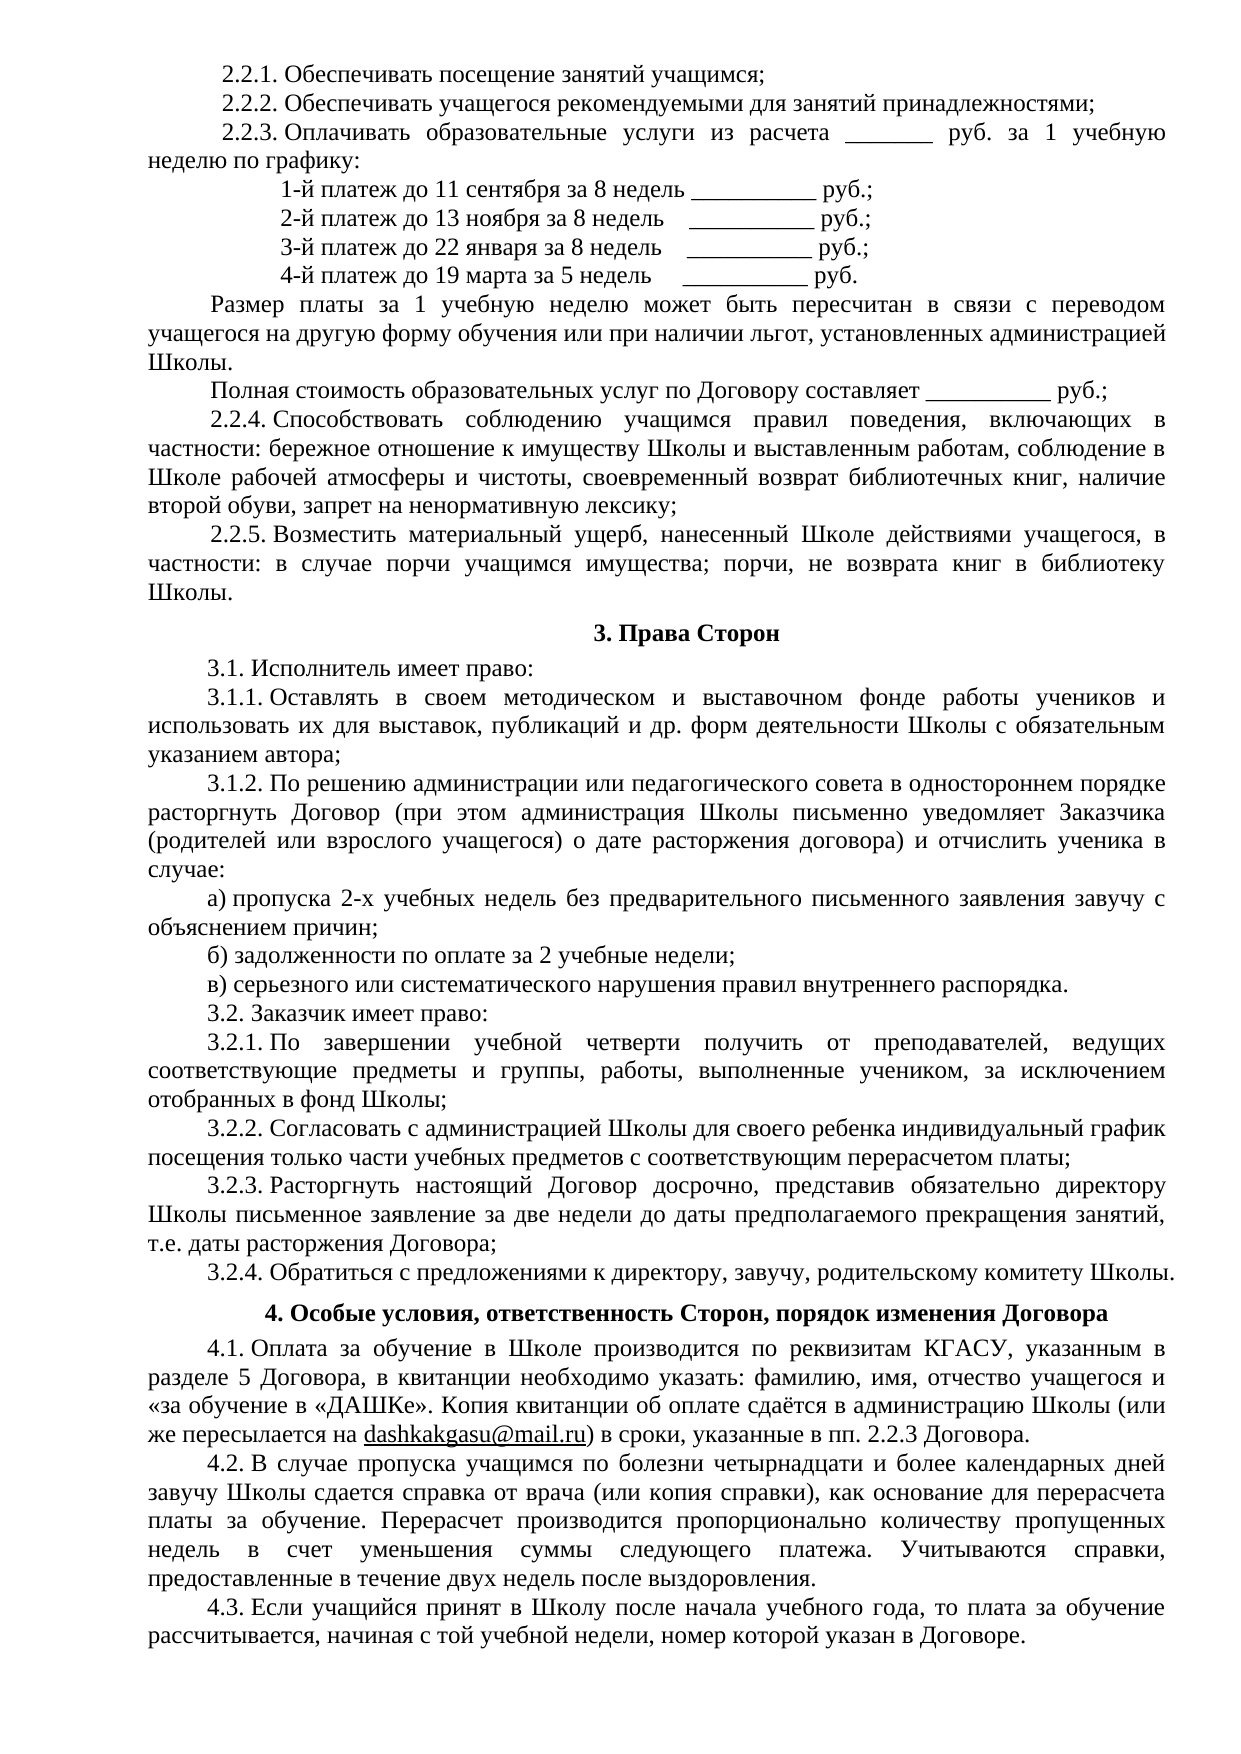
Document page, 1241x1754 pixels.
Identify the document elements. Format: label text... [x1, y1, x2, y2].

text 3. Права Сторон [148, 618, 1167, 647]
subtitle 4.3. Если учащийся принят в Школу после начала учебного года, то плата за обучение рассчитывается, начиная с той учебной недели, номер которой указан в Договоре. [148, 1592, 1167, 1649]
subtitle 4.2. В случае пропуска учащимся по болезни четырнадцати и более календарных дней завучу Школы сдается справка от врача (или копия справки), как основание для перерасчета платы за обучение. Перерасчет производится пропорционально количеству пропущенных недель в счет уменьшения суммы следующего платежа. Учитываются справки, предоставленные в течение двух недель после выздоровления. [148, 1448, 1167, 1592]
text 4-й платеж до 19 марта за 5 недель __________ руб. [148, 260, 1167, 289]
subtitle 3.1.2. По решению администрации или педагогического совета в одностороннем порядке расторгнуть Договор (при этом администрация Школы письменно уведомляет Заказчика (родителей или взрослого учащегося) о дате расторжения договора) и отчислить ученика в случае: [148, 768, 1167, 883]
text 2.2.2. Обеспечивать учащегося рекомендуемыми для занятий принадлежностями; [148, 88, 1167, 117]
text 2.2.5. Возместить материальный ущерб, нанесенный Школе действиями учащегося, в частности: в случае порчи учащимся имущества; порчи, не возврата книг в библиотеку Школы. [148, 519, 1167, 605]
text 2.2.1. Обеспечивать посещение занятий учащимся; [148, 59, 1167, 88]
text Размер платы за 1 учебную неделю может быть пересчитан в связи с переводом учащегося на другую форму обучения или при наличии льгот, установленных администрацией Школы. [148, 289, 1167, 375]
text 2.2.3. Оплачивать образовательные услуги из расчета _______ руб. за 1 учебную неделю по графику: [148, 117, 1167, 174]
subtitle 3.1.1. Оставлять в своем методическом и выставочном фонде работы учеников и использовать их для выставок, публикаций и др. форм деятельности Школы с обязательным указанием автора; [148, 682, 1167, 768]
text 2.2.4. Способствовать соблюдению учащимся правил поведения, включающих в частности: бережное отношение к имуществу Школы и выставленным работам, соблюдение в Школе рабочей атмосферы и чистоты, своевременный возврат библиотечных книг, наличие второй обуви, запрет на ненормативную лексику; [148, 404, 1167, 519]
subtitle а) пропуска 2-х учебных недель без предварительного письменного заявления завучу с объяснением причин; [148, 883, 1167, 940]
subtitle 3.2.1. По завершении учебной четверти получить от преподавателей, ведущих соответствующие предметы и группы, работы, выполненные учеником, за исключением отобранных в фонд Школы; [148, 1027, 1167, 1113]
subtitle 4.1. Оплата за обучение в Школе производится по реквизитам КГАСУ, указанным в разделе 5 Договора, в квитанции необходимо указать: фамилию, имя, отчество учащегося и «за обучение в «ДАШКе». Копия квитанции об оплате сдаётся в администрацию Школы (или же пересылается на dashkakgasu@mail.ru) в сроки, указанные в пп. 2.2.3 Договора. [148, 1333, 1167, 1448]
subtitle 3.2. Заказчик имеет право: [148, 998, 1167, 1027]
text 3-й платеж до 22 января за 8 недель __________ руб.; [148, 232, 1167, 260]
subtitle 3.1. Исполнитель имеет право: [148, 653, 1167, 682]
subtitle 3.2.2. Согласовать с администрацией Школы для своего ребенка индивидуальный график посещения только части учебных предметов с соответствующим перерасчетом платы; [148, 1113, 1167, 1170]
subtitle 3.2.3. Расторгнуть настоящий Договор досрочно, представив обязательно директору Школы письменное заявление за две недели до даты предполагаемого прекращения занятий, т.е. даты расторжения Договора; [148, 1170, 1167, 1257]
subtitle в) серьезного или систематического нарушения правил внутреннего распорядка. [148, 969, 1167, 998]
subtitle 4. Особые условия, ответственность Сторон, порядок изменения Договора [148, 1298, 1167, 1327]
subtitle б) задолженности по оплате за 2 учебные недели; [148, 940, 1167, 969]
text Полная стоимость образовательных услуг по Договору составляет __________ руб.; [148, 375, 1167, 404]
text 2-й платеж до 13 ноября за 8 недель __________ руб.; [148, 203, 1167, 232]
text 1-й платеж до 11 сентября за 8 недель __________ руб.; [148, 174, 1167, 203]
subtitle 3.2.4. Обратиться с предложениями к директору, завучу, родительскому комитету Школы. [148, 1257, 1181, 1285]
